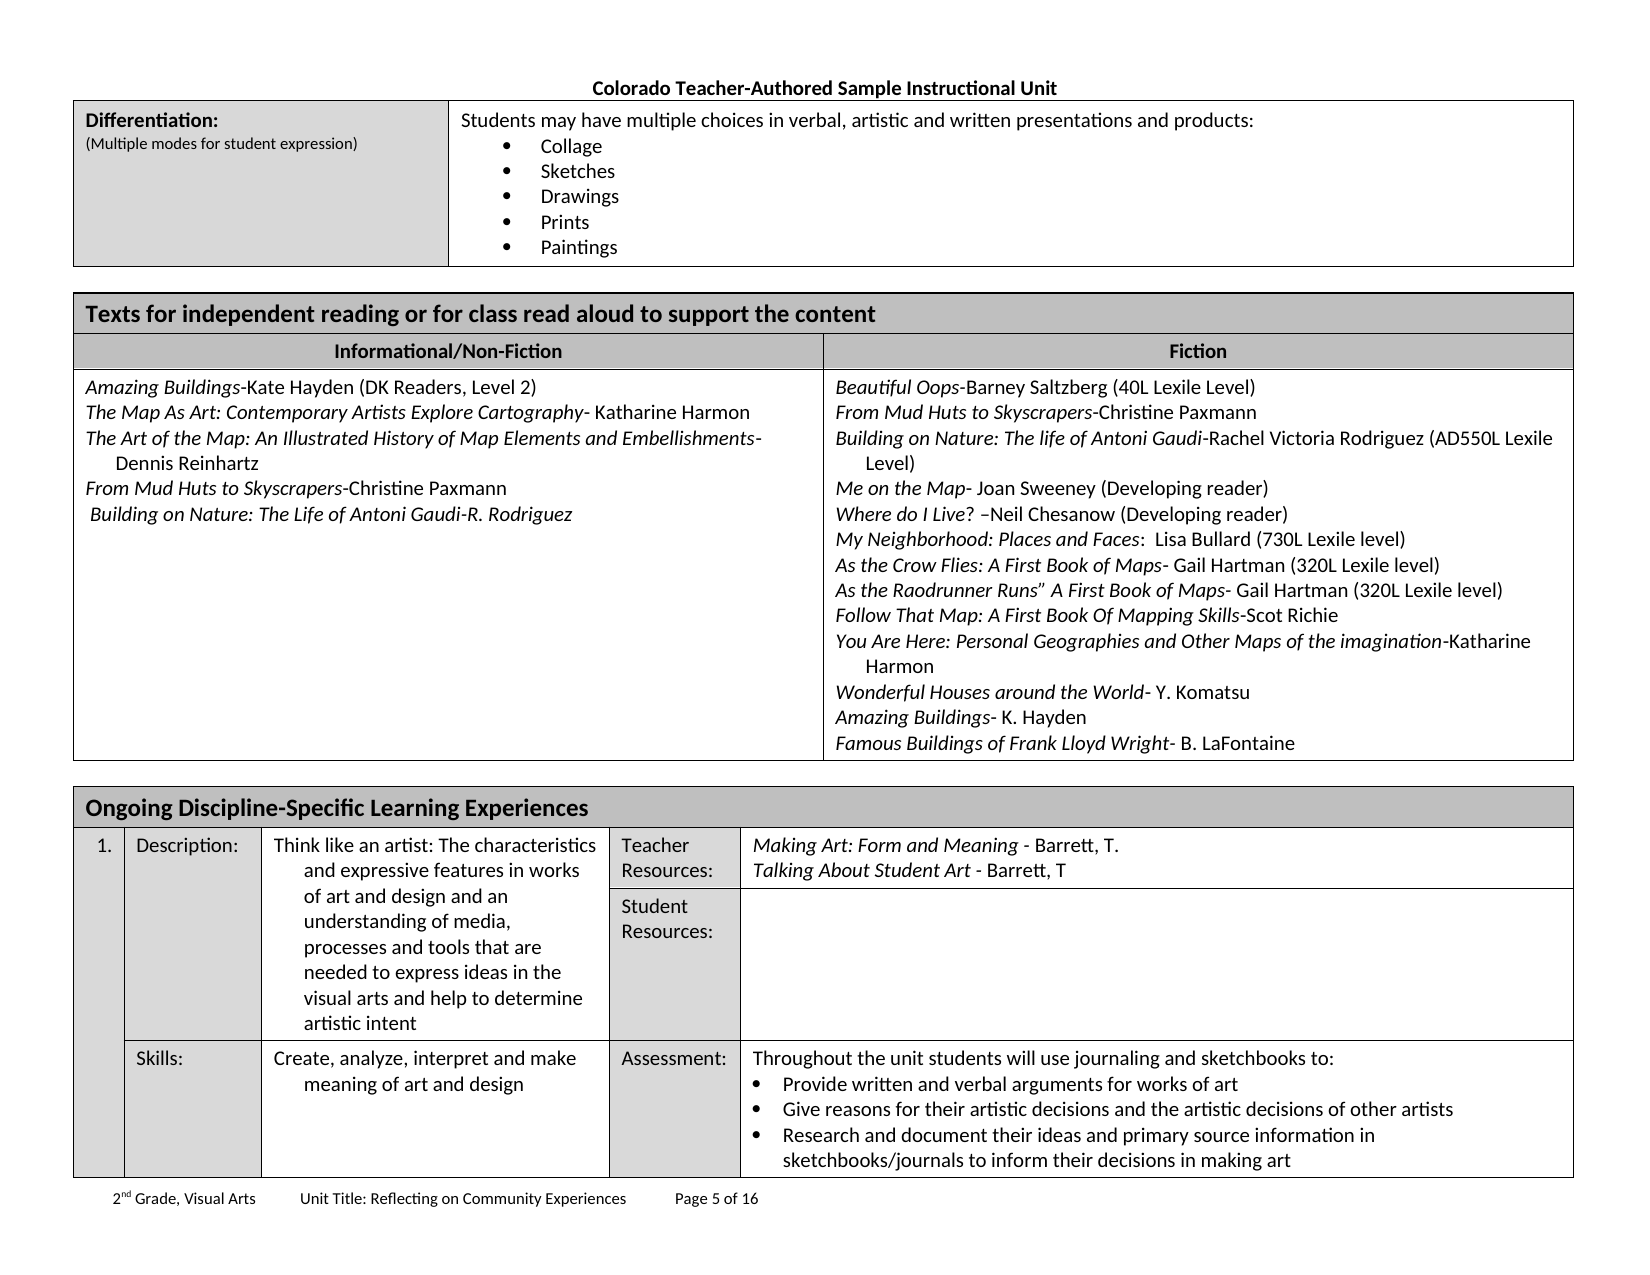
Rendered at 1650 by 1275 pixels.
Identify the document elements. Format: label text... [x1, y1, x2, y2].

table_cell Amazing Buildings-Kate Hayden (DK Readers, Level 2) The Map As Art: Contemporary Artists Explore Cartography- Katharine Harmon The Art of the Map: An Illustrated History of Map Elements and Embellishments-Dennis Reinhartz From Mud Huts to Skyscrapers-Christine Paxmann Building on Nature: The Life of Antoni Gaudi-R. Rodriguez [74, 370, 823, 760]
table_cell Fiction [824, 334, 1573, 368]
table_header Ongoing Discipline-Specific Learning Experiences [74, 787, 1573, 827]
table_cell Create, analyze, interpret and make meaning of art and design [262, 1041, 609, 1177]
table_cell 1. [74, 828, 124, 1177]
table_cell Skills: [125, 1041, 261, 1177]
table_cell Making Art: Form and Meaning - Barrett, T. Talking About Student Art - Barrett, T [741, 828, 1573, 887]
table_cell Throughout the unit students will use journaling and sketchbooks to: Provide written and verbal arguments for works of art Give reasons for their artistic decisions and the artistic decisions of other artists Research and document their ideas and primary source information in sketchbooks/journals to inform their decisions in making art [741, 1041, 1573, 1177]
table_cell Teacher Resources: [610, 828, 740, 887]
table_cell Differentiation: (Multiple modes for student expression) [74, 101, 448, 266]
table_cell Informational/Non-Fiction [74, 334, 823, 368]
table_header Texts for independent reading or for class read aloud to support the content [74, 294, 1573, 333]
table_cell Description: [125, 828, 261, 1040]
table_cell Beautiful Oops-Barney Saltzberg (40L Lexile Level) From Mud Huts to Skyscrapers-Christine Paxmann Building on Nature: The life of Antoni Gaudi-Rachel Victoria Rodriguez (AD550L Lexile Level) Me on the Map- Joan Sweeney (Developing reader) Where do I Live? –Neil Chesanow (Developing reader) My Neighborhood: Places and Faces: Lisa Bullard (730L Lexile level) As the Crow Flies: A First Book of Maps- Gail Hartman (320L Lexile level) As the Raodrunner Runs” A First Book of Maps- Gail Hartman (320L Lexile level) Follow That Map: A First Book Of Mapping Skills-Scot Richie You Are Here: Personal Geographies and Other Maps of the imagination-Katharine Harmon Wonderful Houses around the World- Y. Komatsu Amazing Buildings- K. Hayden Famous Buildings of Frank Lloyd Wright- B. LaFontaine [824, 370, 1573, 760]
table_cell Student Resources: [610, 889, 740, 1040]
table_cell Assessment: [610, 1041, 740, 1177]
table_cell Think like an artist: The characteristics and expressive features in works of art and design and an understanding of media, processes and tools that are needed to express ideas in the visual arts and help to determine artistic intent [262, 828, 609, 1040]
table_cell Students may have multiple choices in verbal, artistic and written presentations and products: Collage Sketches Drawings Prints Paintings [449, 101, 1573, 266]
table_cell [741, 889, 1573, 1040]
